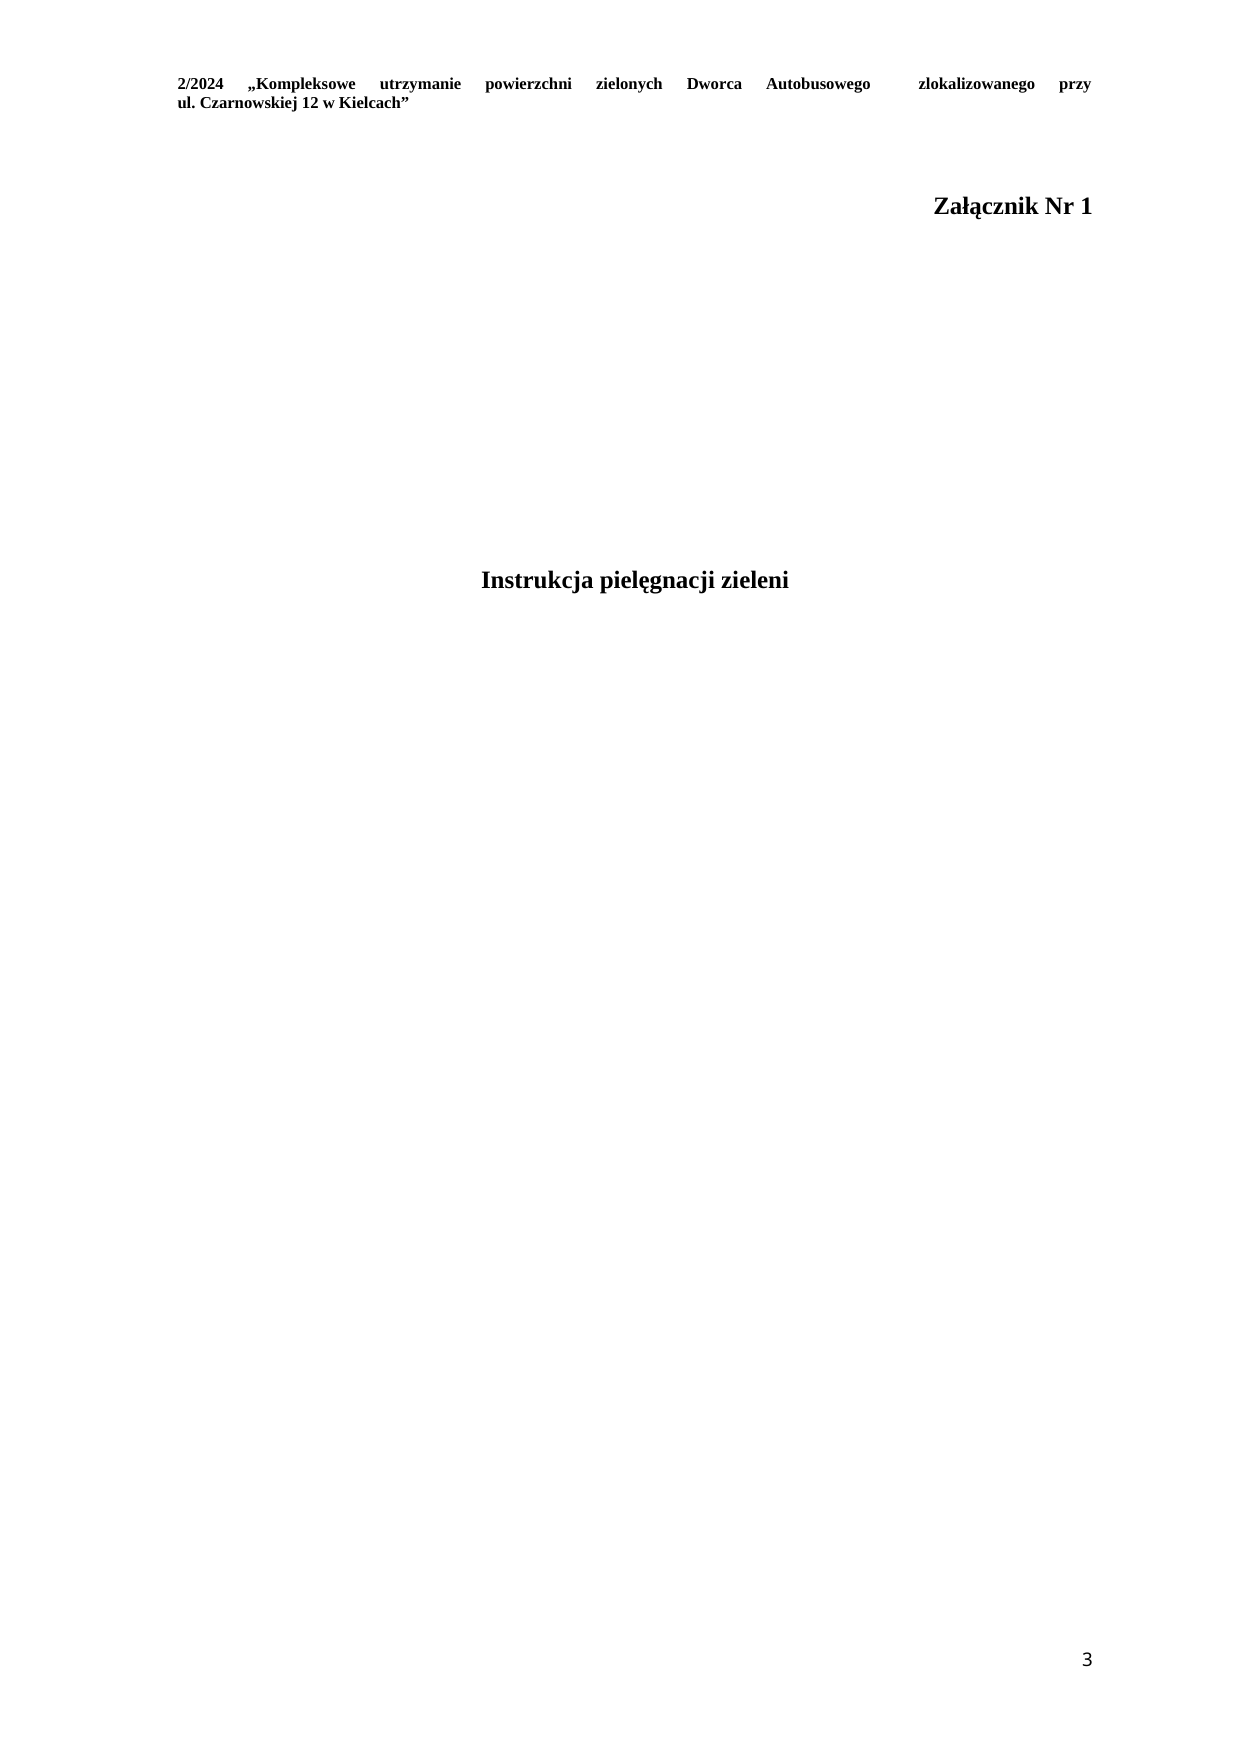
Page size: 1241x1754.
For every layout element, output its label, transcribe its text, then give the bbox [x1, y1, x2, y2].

text Załącznik Nr 1 [177, 191, 1093, 220]
text Instrukcja pielęgnacji zieleni [177, 565, 1093, 594]
